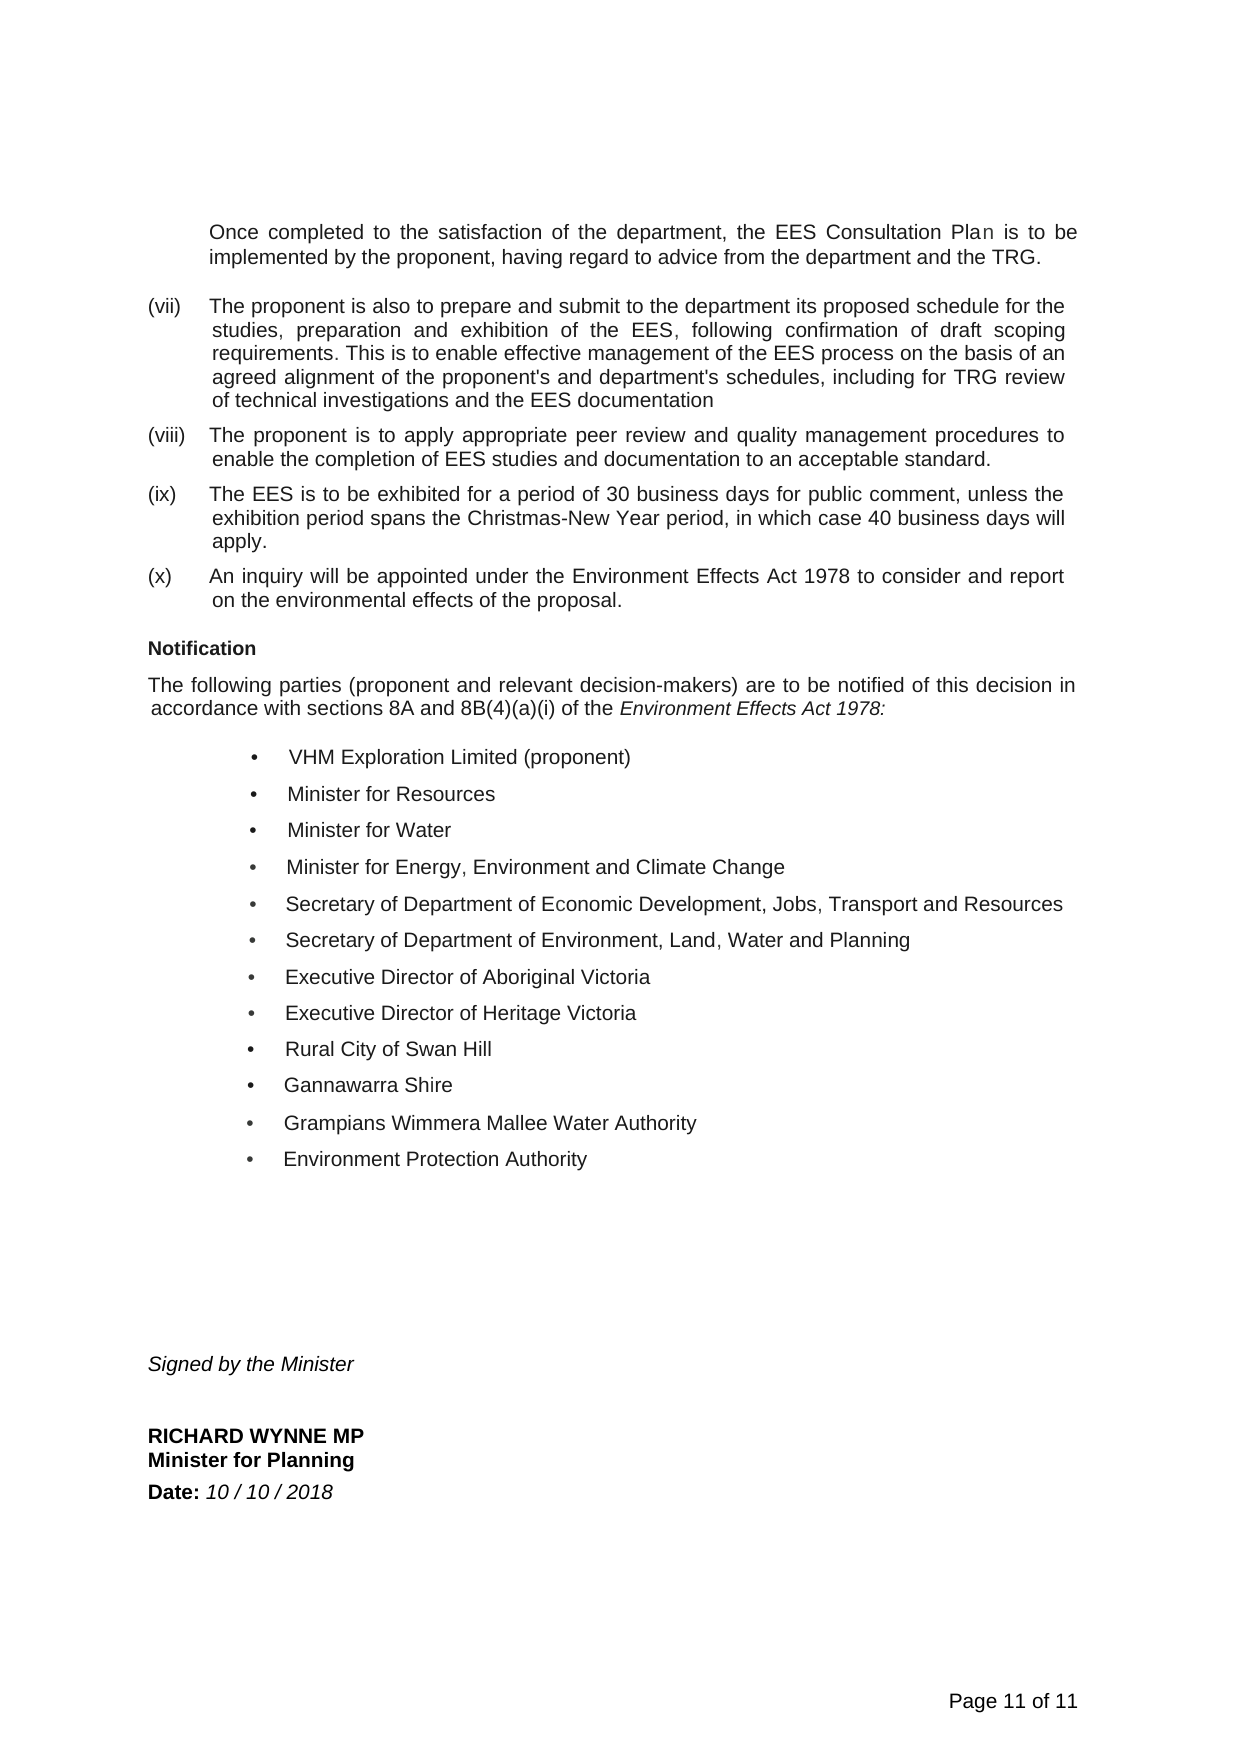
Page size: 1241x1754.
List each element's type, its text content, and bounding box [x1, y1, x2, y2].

list An inquiry will be appointed under the Environment Effects Act 1978 to consider and report on the environmental effects of the proposal. [148, 564, 1066, 611]
list The EES is to be exhibited for a period of 30 business days for public comment, unless the exhibition period spans the Christmas-New Year period, in which case 40 business days will apply. [148, 482, 1066, 553]
text Notification [148, 636, 1078, 659]
list Executive Director of Aboriginal Victoria [248, 965, 1078, 989]
list Minister for Water [249, 818, 1078, 842]
text RICHARD WYNNE MP [148, 1424, 1078, 1448]
list Grampians Wimmera Mallee Water Authority [246, 1111, 1078, 1135]
list Secretary of Department of Environment, Land, Water and Planning [248, 928, 1078, 952]
text Signed by the Minister [148, 1352, 1078, 1376]
list Secretary of Department of Economic Development, Jobs, Transport and Resources [249, 892, 1078, 916]
list Minister for Resources [250, 782, 1078, 806]
list Gannawarra Shire [247, 1073, 1078, 1097]
text Date: 10 / 10 / 2018 [148, 1480, 1078, 1504]
text Minister for Planning [148, 1448, 1078, 1472]
list Minister for Energy, Environment and Climate Change [249, 855, 1078, 879]
list Environment Protection Authority [246, 1147, 1078, 1171]
list VHM Exploration Limited (proponent) [251, 745, 1078, 769]
list The proponent is to apply appropriate peer review and quality management procedures to enable the completion of EES studies and documentation to an acceptable standard. [148, 424, 1066, 471]
list Rural City of Swan Hill [247, 1037, 1078, 1061]
list Executive Director of Heritage Victoria [248, 1001, 1078, 1025]
text Once completed to the satisfaction of the department, the EES Consultation Plan is to be implemented by the proponent, having regard to advice from the department and the TRG. [209, 220, 1078, 269]
text The following parties (proponent and relevant decision-makers) are to be notified of this decision in accordance with sections 8A and 8B(4)(a)(i) of the Environment Effects Act 1978: [148, 674, 1078, 720]
list The proponent is also to prepare and submit to the department its proposed schedule for the studies, preparation and exhibition of the EES, following confirmation of draft scoping requirements. This is to enable effective management of the EES process on the basis of an agreed alignment of the proponent's and department's schedules, including for TRG review of technical investigations and the EES documentation [148, 294, 1066, 412]
